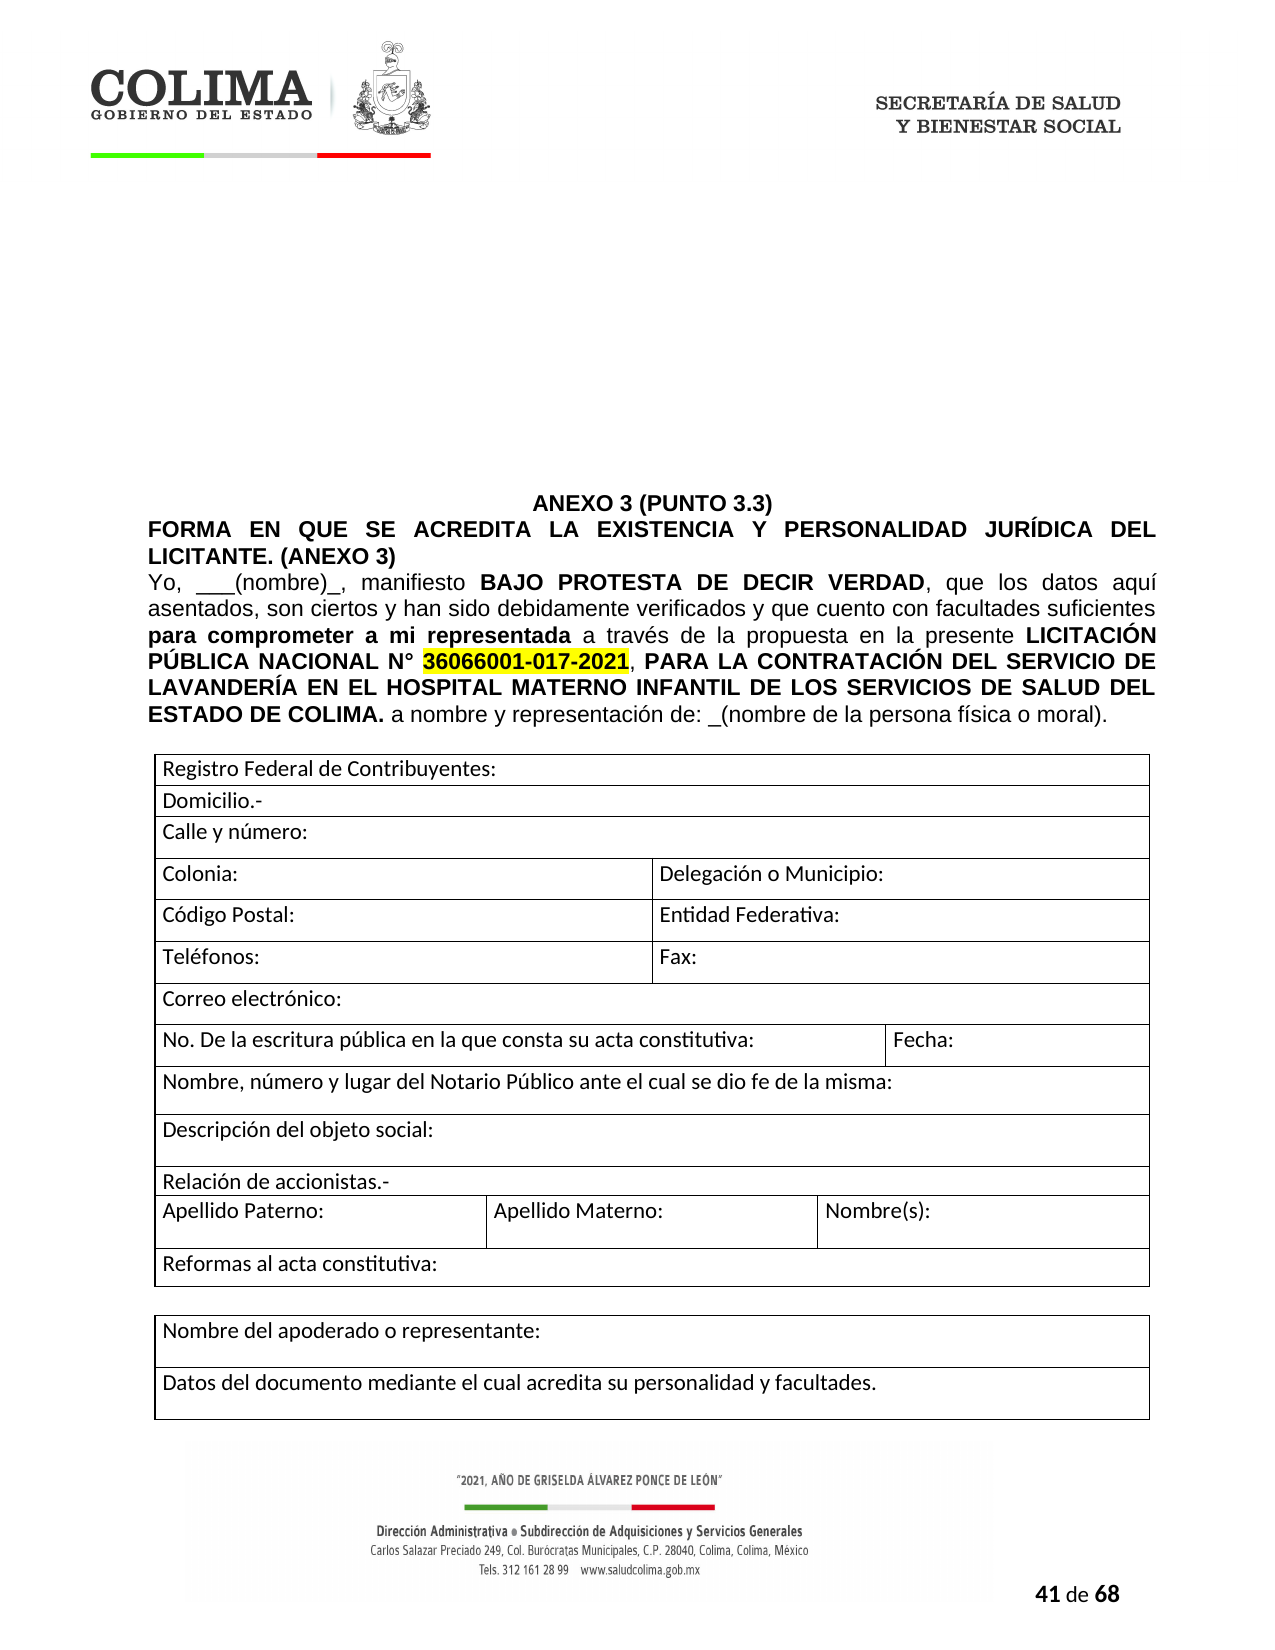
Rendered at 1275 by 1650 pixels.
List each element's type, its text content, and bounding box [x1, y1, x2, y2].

table_cell Datos del documento mediante el cual acredita su personalidad y facultades. [156, 1368, 1149, 1419]
table_cell Correo electrónico: [156, 984, 1149, 1024]
text ANEXO 3 (PUNTO 3.3) [148, 490, 1157, 516]
table_cell Calle y número: [156, 817, 1149, 858]
text FORMA EN QUE SE ACREDITA LA EXISTENCIA Y PERSONALIDAD JURÍDICA DEL LICITANTE. (ANEXO 3) [148, 516, 1157, 569]
table_header Nombre del apoderado o representante: [156, 1316, 1149, 1367]
picture [0, 31, 1238, 182]
table_cell Domicilio.- [156, 786, 1149, 816]
table_cell Colonia: [156, 859, 652, 899]
table_cell Apellido Paterno: [156, 1196, 486, 1248]
table_cell Teléfonos: [156, 942, 652, 983]
table_cell Entidad Federativa: [653, 900, 1149, 941]
table_cell Reformas al acta constitutiva: [156, 1249, 1149, 1286]
table_cell Delegación o Municipio: [653, 859, 1149, 899]
picture [185, 1441, 994, 1602]
table_cell Relación de accionistas.- [156, 1167, 1149, 1195]
text Yo, ___(nombre)_, manifiesto BAJO PROTESTA DE DECIR VERDAD, que los datos aquí asentados, son ciertos y han sido debidamente verificados y que cuento con facultades suficientes para comprometer a mi representada a través de la propuesta en la presente LICITACIÓN PÚBLICA NACIONAL N° 36066001-017-2021, PARA LA CONTRATACIÓN DEL SERVICIO DE LAVANDERÍA EN EL HOSPITAL MATERNO INFANTIL DE LOS SERVICIOS DE SALUD DEL ESTADO DE COLIMA. a nombre y representación de: _(nombre de la persona física o moral). [148, 569, 1157, 727]
table_header Registro Federal de Contribuyentes: [156, 755, 1149, 785]
table_cell Descripción del objeto social: [156, 1115, 1149, 1166]
table_cell Apellido Materno: [487, 1196, 817, 1248]
table_cell Código Postal: [156, 900, 652, 941]
table_cell Fecha: [886, 1025, 1149, 1066]
table_cell Nombre(s): [818, 1196, 1149, 1248]
table_cell Fax: [653, 942, 1149, 983]
table_cell No. De la escritura pública en la que consta su acta constitutiva: [156, 1025, 885, 1066]
table_cell Nombre, número y lugar del Notario Público ante el cual se dio fe de la misma: [156, 1067, 1149, 1114]
